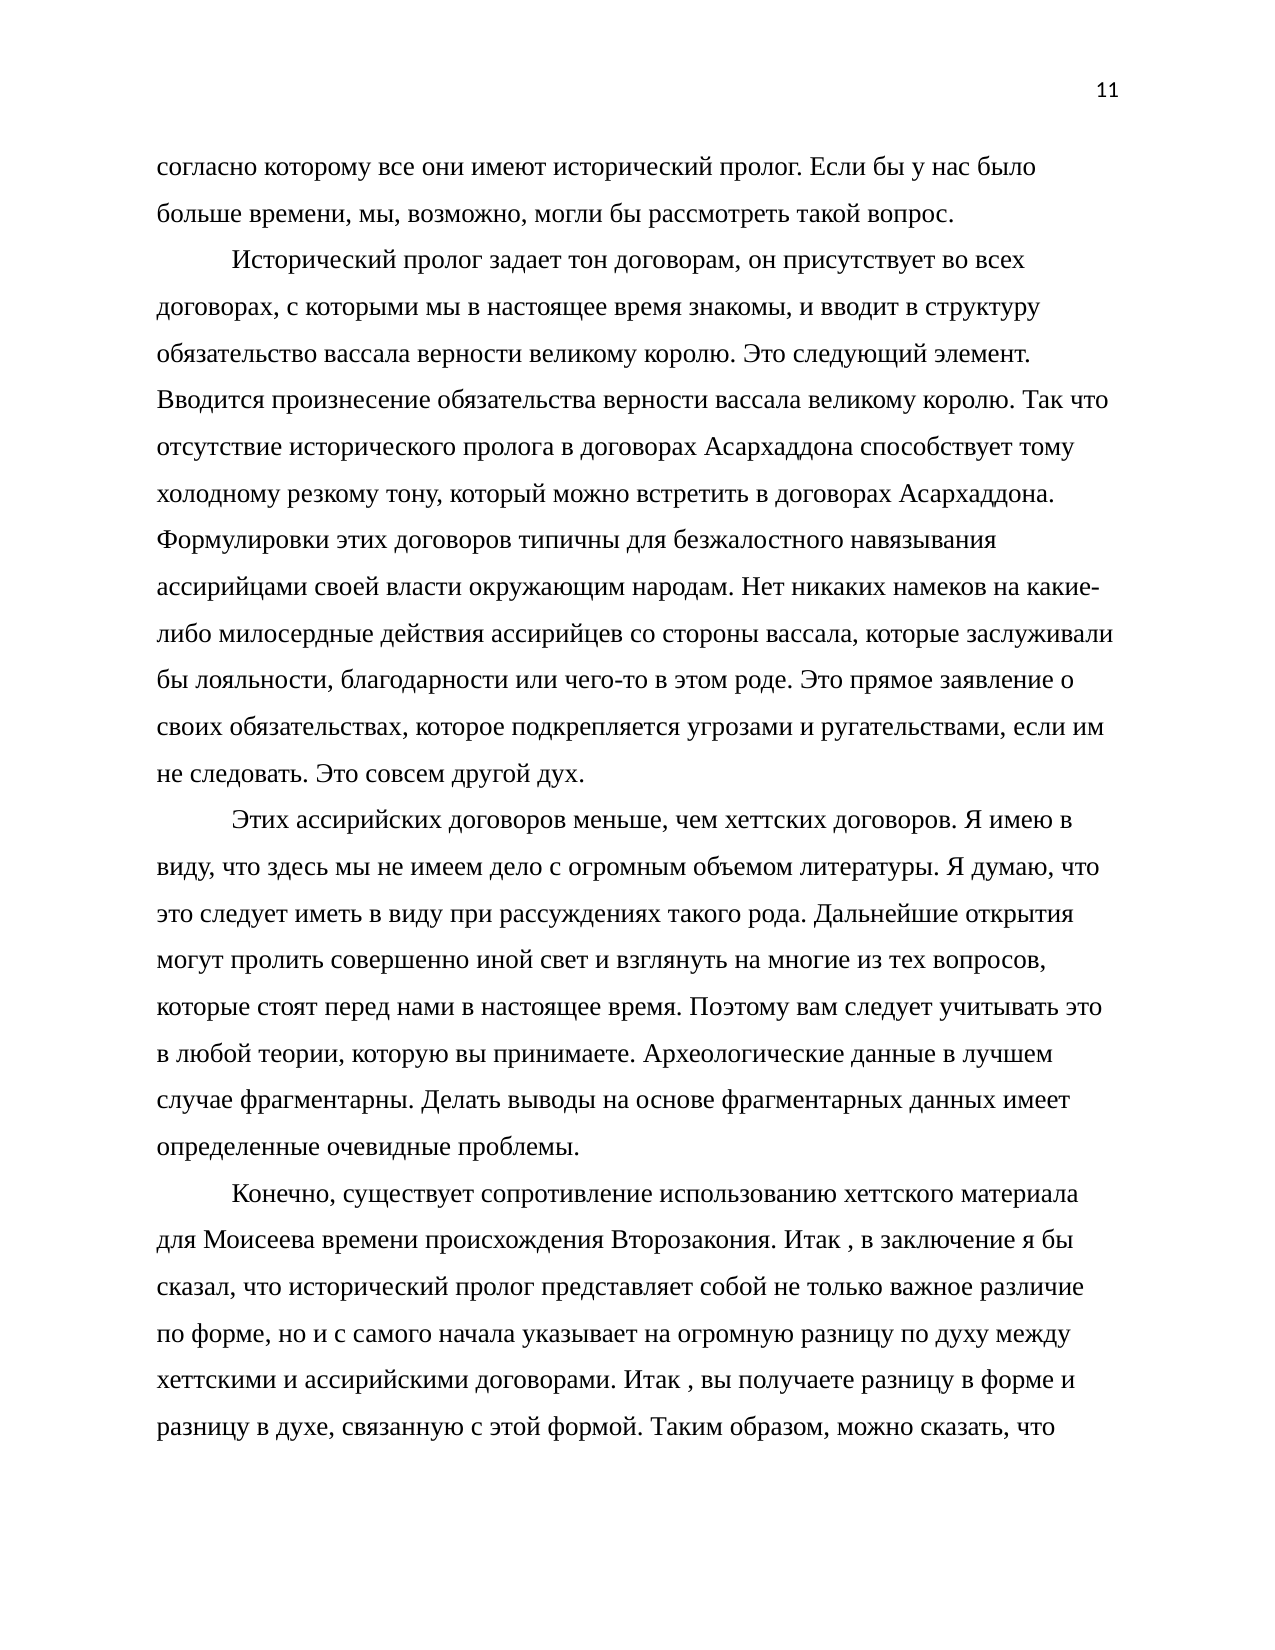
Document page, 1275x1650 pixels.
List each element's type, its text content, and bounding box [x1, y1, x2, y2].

text Исторический пролог задает тон договорам, он присутствует во всех договорах, с которыми мы в настоящее время знакомы, и вводит в структуру обязательство вассала верности великому королю. Это следующий элемент. Вводится произнесение обязательства верности вассала великому королю. Так что отсутствие исторического пролога в договорах Асархаддона способствует тому холодному резкому тону, который можно встретить в договорах Асархаддона. Формулировки этих договоров типичны для безжалостного навязывания ассирийцами своей власти окружающим народам. Нет никаких намеков на какие-либо милосердные действия ассирийцев со стороны вассала, которые заслуживали бы лояльности, благодарности или чего-то в этом роде. Это прямое заявление о своих обязательствах, которое подкрепляется угрозами и ругательствами, если им не следовать. Это совсем другой дух. [156, 243, 1118, 788]
text Этих ассирийских договоров меньше, чем хеттских договоров. Я имею в виду, что здесь мы не имеем дело с огромным объемом литературы. Я думаю, что это следует иметь в виду при рассуждениях такого рода. Дальнейшие открытия могут пролить совершенно иной свет и взглянуть на многие из тех вопросов, которые стоят перед нами в настоящее время. Поэтому вам следует учитывать это в любой теории, которую вы принимаете. Археологические данные в лучшем случае фрагментарны. Делать выводы на основе фрагментарных данных имеет определенные очевидные проблемы. [156, 803, 1118, 1161]
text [156, 150, 1118, 228]
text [156, 1177, 1118, 1441]
